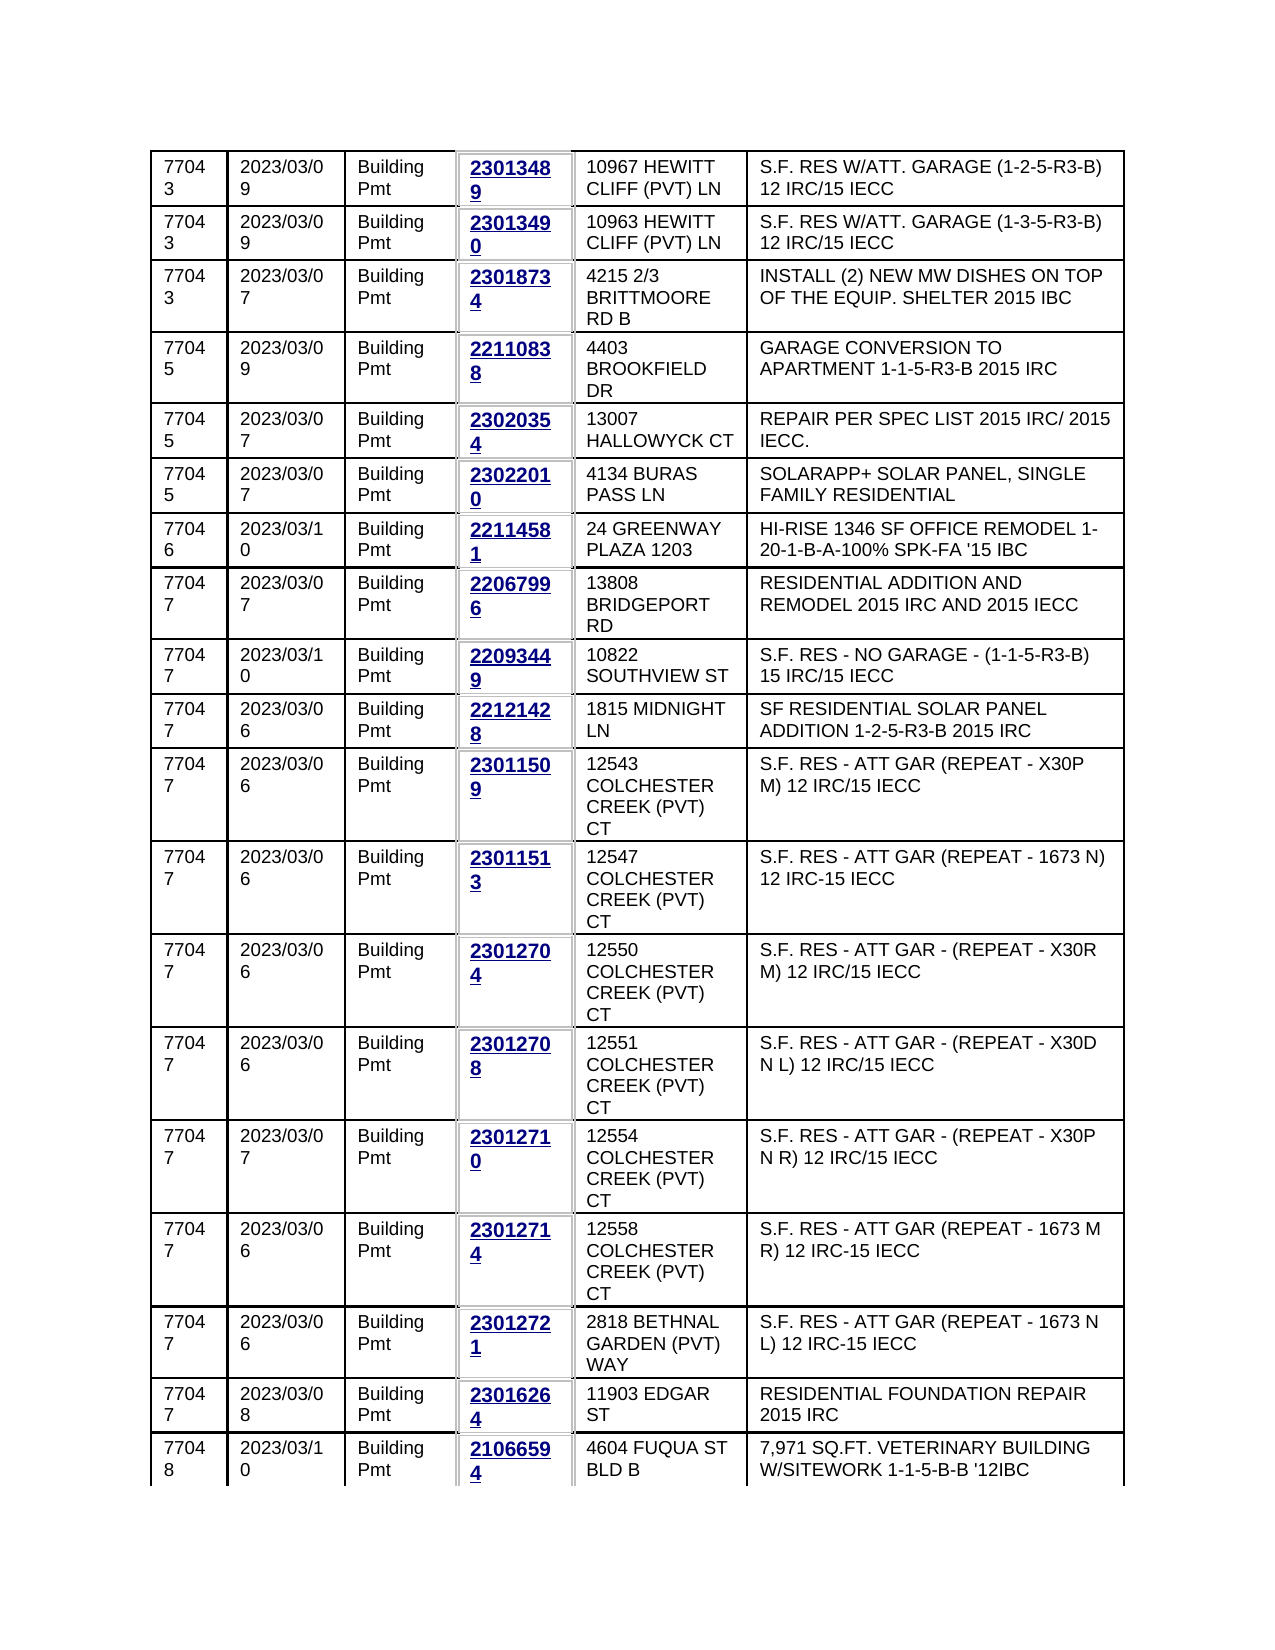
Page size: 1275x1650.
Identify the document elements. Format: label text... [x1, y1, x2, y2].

table_cell 23012721 [460, 1310, 571, 1377]
table_cell Building Pmt [346, 459, 455, 512]
table_cell 2023/03/10 [229, 1434, 344, 1486]
table_cell 12550 COLCHESTER CREEK (PVT) CT [576, 935, 746, 1026]
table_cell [748, 152, 1123, 205]
table_cell 77047 [152, 1214, 226, 1305]
table_cell Building Pmt [346, 640, 455, 692]
table_cell 77045 [152, 459, 226, 512]
table_cell Building Pmt [346, 842, 455, 933]
table_cell 23011513 [460, 845, 571, 933]
table_cell 77045 [152, 333, 226, 402]
table_cell 23016264 [460, 1382, 571, 1431]
table_cell 2023/03/07 [229, 261, 344, 331]
table_cell 1815 MIDNIGHT LN [576, 695, 746, 747]
table_cell Building Pmt [346, 1379, 455, 1431]
table_cell RESIDENTIAL ADDITION AND REMODEL 2015 IRC AND 2015 IECC [748, 569, 1123, 638]
table_cell Building Pmt [346, 333, 455, 402]
table_cell 2023/03/06 [229, 749, 344, 840]
table_cell 10967 HEWITT CLIFF (PVT) LN [576, 152, 746, 205]
table_cell 2818 BETHNAL GARDEN (PVT) WAY [576, 1308, 746, 1377]
table_cell RESIDENTIAL FOUNDATION REPAIR 2015 IRC [748, 1379, 1123, 1431]
table_cell 23022010 [460, 462, 571, 512]
table_cell 7,971 SQ.FT. VETERINARY BUILDING W/SITEWORK 1-1-5-B-B '12IBC [748, 1434, 1123, 1486]
table_cell 13808 BRIDGEPORT RD [576, 569, 746, 638]
table_cell S.F. RES - ATT GAR (REPEAT - X30P M) 12 IRC/15 IECC [748, 749, 1123, 840]
table_cell 2023/03/09 [229, 207, 344, 259]
table_cell 22067996 [460, 571, 571, 638]
table_cell 12547 COLCHESTER CREEK (PVT) CT [576, 842, 746, 933]
table_cell Building Pmt [346, 261, 455, 331]
table_cell 77047 [152, 1379, 226, 1431]
table_cell 4403 BROOKFIELD DR [576, 333, 746, 402]
table_cell 4604 FUQUA ST BLD B [576, 1434, 746, 1486]
table_cell 2023/03/10 [229, 640, 344, 692]
table_cell Building Pmt [346, 1028, 455, 1119]
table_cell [748, 207, 1123, 259]
table_cell 2023/03/10 [229, 514, 344, 566]
table_cell 2023/03/07 [229, 1121, 344, 1212]
table_cell S.F. RES - ATT GAR - (REPEAT - X30D N L) 12 IRC/15 IECC [748, 1028, 1123, 1119]
table_cell 2023/03/07 [229, 569, 344, 638]
table_cell 77043 [152, 152, 226, 205]
table_cell 12543 COLCHESTER CREEK (PVT) CT [576, 749, 746, 840]
table_cell 23013489 [460, 155, 571, 205]
table_cell S.F. RES - ATT GAR - (REPEAT - X30R M) 12 IRC/15 IECC [748, 935, 1123, 1026]
table_cell 77047 [152, 695, 226, 747]
table_cell 2023/03/07 [229, 404, 344, 457]
table_cell 23020354 [460, 407, 571, 457]
table_cell 23012710 [460, 1124, 571, 1212]
table_cell 10822 SOUTHVIEW ST [576, 640, 746, 692]
table_cell Building Pmt [346, 1434, 455, 1486]
table_cell 2023/03/07 [229, 459, 344, 512]
table_cell S.F. RES - ATT GAR (REPEAT - 1673 N) 12 IRC-15 IECC [748, 842, 1123, 933]
table_cell 4215 2/3 BRITTMOORE RD B [576, 261, 746, 331]
table_cell Building Pmt [346, 1308, 455, 1377]
table_cell 24 GREENWAY PLAZA 1203 [576, 514, 746, 566]
table_cell 77047 [152, 1121, 226, 1212]
table_cell INSTALL (2) NEW MW DISHES ON TOP OF THE EQUIP. SHELTER 2015 IBC [748, 261, 1123, 331]
table_cell Building Pmt [346, 207, 455, 259]
table_cell REPAIR PER SPEC LIST 2015 IRC/ 2015 IECC. [748, 404, 1123, 457]
table_cell 77045 [152, 404, 226, 457]
table_cell 2023/03/06 [229, 1214, 344, 1305]
table_cell 77043 [152, 261, 226, 331]
table_cell 2023/03/06 [229, 1308, 344, 1377]
table_cell 2023/03/06 [229, 935, 344, 1026]
table_cell 12551 COLCHESTER CREEK (PVT) CT [576, 1028, 746, 1119]
table_cell 11903 EDGAR ST [576, 1379, 746, 1431]
table_cell 2023/03/09 [229, 333, 344, 402]
table_cell 12554 COLCHESTER CREEK (PVT) CT [576, 1121, 746, 1212]
table_cell Building Pmt [346, 404, 455, 457]
table_cell Building Pmt [346, 1214, 455, 1305]
table_cell 22114581 [460, 516, 571, 566]
table_cell 23012708 [460, 1031, 571, 1119]
table_cell 13007 HALLOWYCK CT [576, 404, 746, 457]
table_cell 23012714 [460, 1217, 571, 1305]
table_cell GARAGE CONVERSION TO APARTMENT 1-1-5-R3-B 2015 IRC [748, 333, 1123, 402]
table_cell S.F. RES - ATT GAR - (REPEAT - X30P N R) 12 IRC/15 IECC [748, 1121, 1123, 1212]
table_cell 77047 [152, 1308, 226, 1377]
table_cell 77047 [152, 842, 226, 933]
table_cell Building Pmt [346, 514, 455, 566]
table_cell 23018734 [460, 264, 571, 331]
table_cell SF RESIDENTIAL SOLAR PANEL ADDITION 1-2-5-R3-B 2015 IRC [748, 695, 1123, 747]
table_cell 10963 HEWITT CLIFF (PVT) LN [576, 207, 746, 259]
table_cell S.F. RES - ATT GAR (REPEAT - 1673 M R) 12 IRC-15 IECC [748, 1214, 1123, 1305]
table_cell 77046 [152, 514, 226, 566]
table_cell S.F. RES - ATT GAR (REPEAT - 1673 N L) 12 IRC-15 IECC [748, 1308, 1123, 1377]
table_cell 23012704 [460, 938, 571, 1026]
table_cell Building Pmt [346, 569, 455, 638]
table_cell 12558 COLCHESTER CREEK (PVT) CT [576, 1214, 746, 1305]
table_cell 2023/03/09 [229, 152, 344, 205]
table_cell Building Pmt [346, 695, 455, 747]
table_cell Building Pmt [346, 152, 455, 205]
table_cell Building Pmt [346, 935, 455, 1026]
table_cell 22110838 [460, 336, 571, 402]
table_cell 21066594 [460, 1436, 571, 1486]
table_cell 77047 [152, 640, 226, 692]
table_cell 77047 [152, 749, 226, 840]
table_cell 2023/03/08 [229, 1379, 344, 1431]
table_cell 23011509 [460, 752, 571, 840]
table_cell 77048 [152, 1434, 226, 1486]
table_cell S.F. RES - NO GARAGE - (1-1-5-R3-B) 15 IRC/15 IECC [748, 640, 1123, 692]
table_cell Building Pmt [346, 749, 455, 840]
table_cell 2023/03/06 [229, 695, 344, 747]
table_cell 77047 [152, 935, 226, 1026]
table_cell 2023/03/06 [229, 1028, 344, 1119]
table_cell 77043 [152, 207, 226, 259]
table_cell 77047 [152, 569, 226, 638]
table_cell 2023/03/06 [229, 842, 344, 933]
table_cell 23013490 [460, 210, 571, 259]
table_cell SOLARAPP+ SOLAR PANEL, SINGLE FAMILY RESIDENTIAL [748, 459, 1123, 512]
table_cell Building Pmt [346, 1121, 455, 1212]
table_cell 77047 [152, 1028, 226, 1119]
table_cell 22093449 [460, 643, 571, 692]
table_cell 4134 BURAS PASS LN [576, 459, 746, 512]
table_cell HI-RISE 1346 SF OFFICE REMODEL 1-20-1-B-A-100% SPK-FA '15 IBC [748, 514, 1123, 566]
table_cell 22121428 [460, 697, 571, 747]
